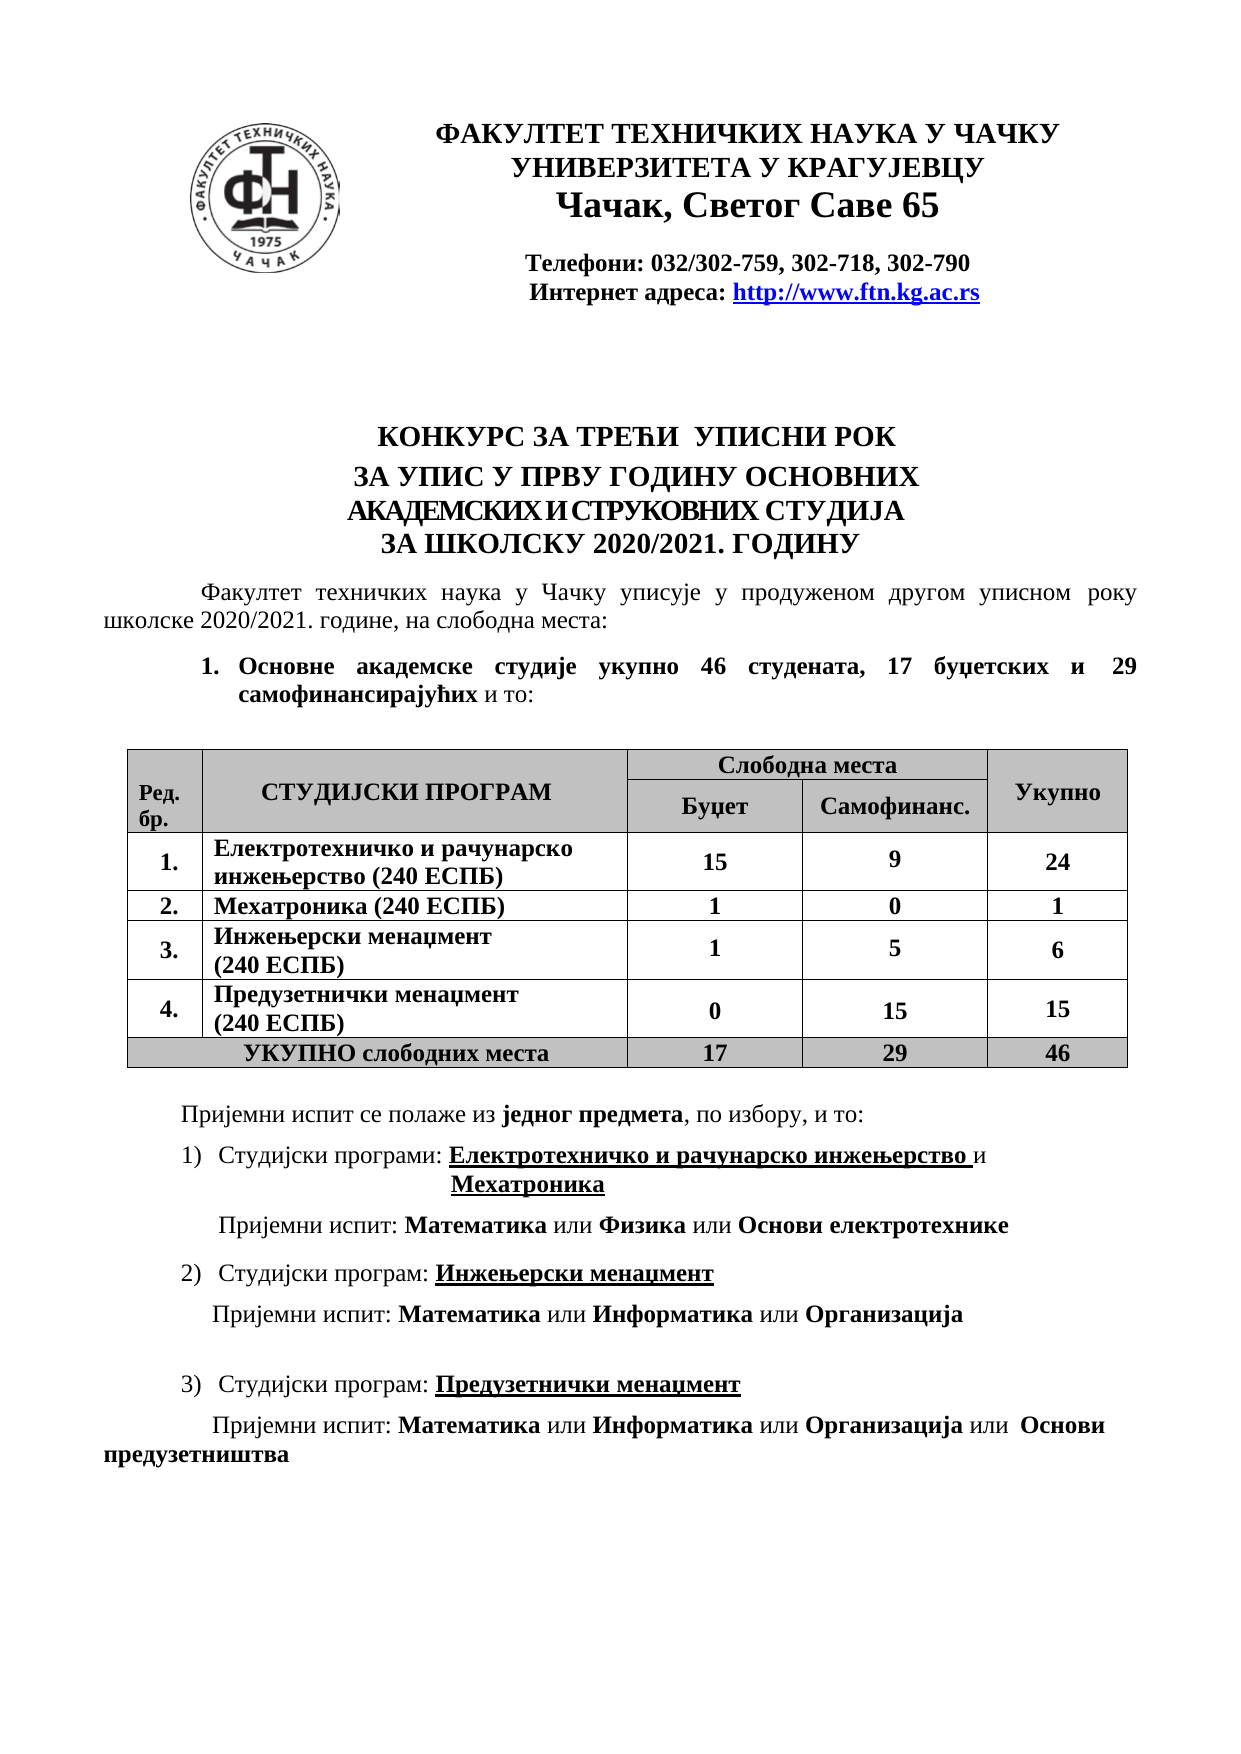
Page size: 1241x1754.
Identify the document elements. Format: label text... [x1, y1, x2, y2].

table_cell 6 [988, 921, 1127, 978]
text Пријемни испит: Математика или Информатика или Организација или Основи предузетништва [103, 1411, 1148, 1468]
list Основне академске студије укупно 46 студената, 17 буџетских и 29 самофинансирајућих и то: [201, 651, 1137, 708]
table_cell 1. [128, 833, 202, 890]
table_cell 1 [988, 891, 1127, 920]
table_cell Електротехничко и рачунарско инжењерство (240 ЕСПБ) [203, 833, 627, 890]
table_cell 17 [628, 1038, 802, 1067]
table_cell 9 [803, 833, 987, 890]
table_header Укупно [988, 750, 1127, 832]
table_cell Буџет [628, 780, 802, 832]
table_header СТУДИЈСКИ ПРОГРАМ [203, 750, 627, 832]
subtitle ЗА УПИС У ПРВУ ГОДИНУ ОСНОВНИХ АКАДЕМСКИХ И СТРУКОВНИХ СТУДИЈА [263, 459, 989, 526]
table_cell 24 [988, 833, 1127, 890]
table_header Ред. бр. [128, 750, 202, 832]
subtitle ФАКУЛТЕТ ТЕХНИЧКИХ НАУКА У ЧАЧКУ УНИВЕРЗИТЕТА У КРАГУЈЕВЦУ [394, 116, 1102, 183]
table_header Слободна места [628, 750, 987, 779]
text Телефони: 032/302-759, 302-718, 302-790 [394, 248, 1101, 277]
table_cell УКУПНО слободних места [128, 1038, 627, 1067]
table_cell 5 [803, 921, 987, 978]
text Чачак, Светог Саве 65 [394, 183, 1101, 226]
table_cell 2. [128, 891, 202, 920]
table_cell Самофинанс. [803, 780, 987, 832]
table_cell 3. [128, 921, 202, 978]
table_cell Мехатроника (240 ЕСПБ) [203, 891, 627, 920]
text Интернет адреса: http://www.ftn.kg.ac.rs [504, 277, 1060, 305]
table_cell 0 [628, 980, 802, 1037]
table_cell 4. [128, 980, 202, 1037]
text Мехатроника [394, 1169, 661, 1197]
table_cell 46 [988, 1038, 1127, 1067]
text Пријемни испит: Математика или Физика или Основи електротехнике [218, 1210, 1148, 1239]
table_cell 15 [628, 833, 802, 890]
subtitle КОНКУРС ЗА ТРЕЋИ УПИСНИ РОК [263, 419, 989, 453]
text Факултет техничких наука у Чачку уписује у продуженом другом уписном року школске 2020/2021. године, на слободна места: [103, 577, 1137, 634]
text ЗА ШКОЛСКУ 2020/2021. ГОДИНУ [380, 526, 989, 560]
table_cell Предузетнички менаџмент (240 ЕСПБ) [203, 980, 627, 1037]
table_cell 29 [803, 1038, 987, 1067]
picture [190, 123, 340, 273]
table_cell Инжењерски менаџмент (240 ЕСПБ) [203, 921, 627, 978]
list Студијски програм: Инжењерски менаџмент [181, 1258, 989, 1287]
table_cell 15 [988, 980, 1127, 1037]
table_cell 1 [628, 891, 802, 920]
text Пријемни испит се полаже из једног предмета, по избору, и то: [181, 1099, 989, 1128]
table_cell 0 [803, 891, 987, 920]
table_cell 15 [803, 980, 987, 1037]
table_cell 1 [628, 921, 802, 978]
list Студијски програм: Предузетнички менаџмент [181, 1369, 989, 1398]
list Студијски програми: Електротехничко и рачунарско инжењерство и [181, 1140, 989, 1169]
text Пријемни испит: Математика или Информатика или Организација [212, 1299, 989, 1328]
